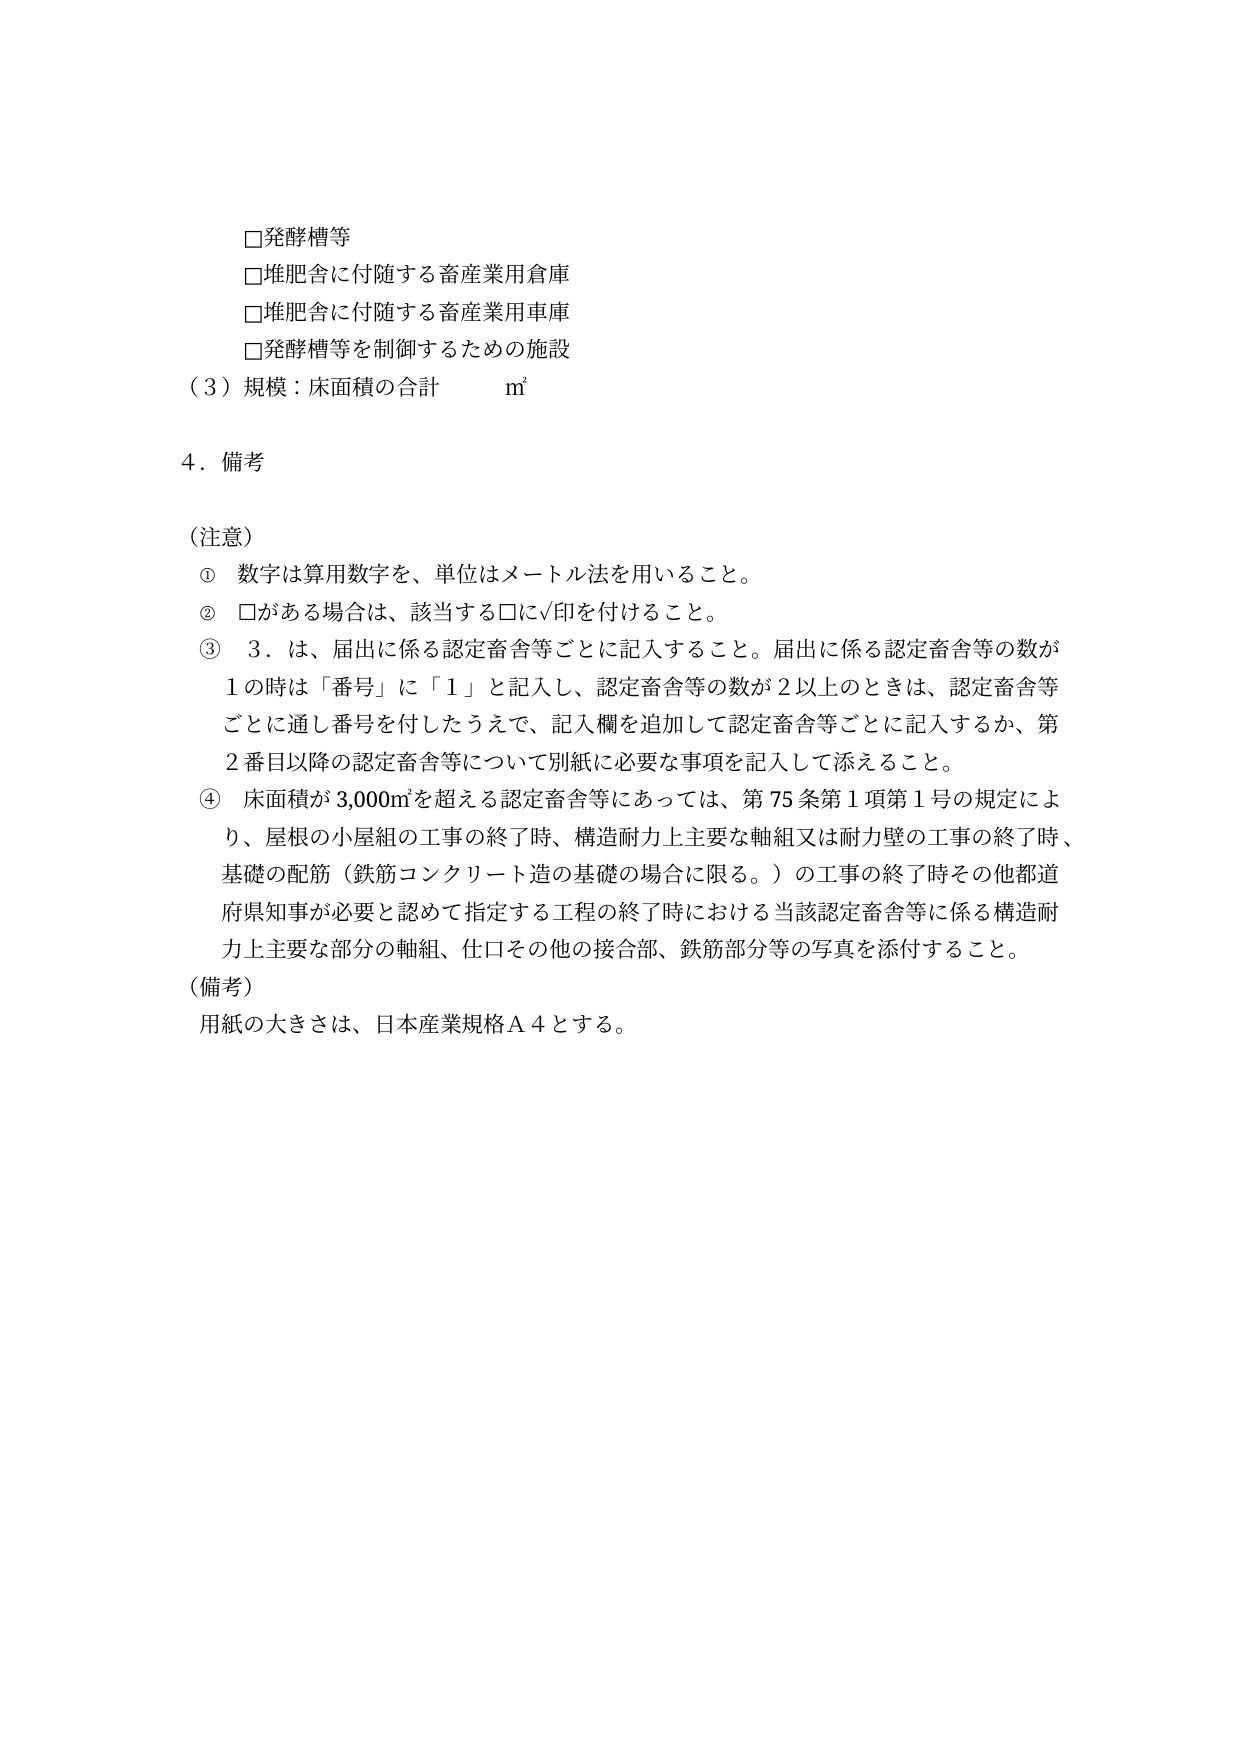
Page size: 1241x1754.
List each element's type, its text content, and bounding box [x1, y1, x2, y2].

text □発酵槽等を制御するための施設 [177, 329, 1063, 367]
text ③ ３．は、届出に係る認定畜舎等ごとに記入すること。届出に係る認定畜舎等の数が１の時は「番号」に「１」と記入し、認定畜舎等の数が２以上のときは、認定畜舎等ごとに通し番号を付したうえで、記入欄を追加して認定畜舎等ごとに記入するか、第２番目以降の認定畜舎等について別紙に必要な事項を記入して添えること。 [177, 629, 1063, 779]
text □堆肥舎に付随する畜産業用車庫 [177, 292, 1063, 329]
text □堆肥舎に付随する畜産業用倉庫 [177, 254, 1063, 292]
text （注意） [177, 517, 1063, 554]
text （３）規模：床面積の合計 ㎡ [177, 367, 1063, 404]
text ４．備考 [177, 442, 1063, 479]
text （備考） [177, 967, 1063, 1004]
text ② ☐がある場合は、該当する☐に✓印を付けること。 [199, 592, 1063, 629]
text ① 数字は算用数字を、単位はメートル法を用いること。 [199, 554, 1063, 592]
text ④ 床面積が3,000㎡を超える認定畜舎等にあっては、第75条第１項第１号の規定により、屋根の小屋組の工事の終了時、構造耐力上主要な軸組又は耐力壁の工事の終了時、基礎の配筋（鉄筋コンクリート造の基礎の場合に限る。）の工事の終了時その他都道府県知事が必要と認めて指定する工程の終了時における当該認定畜舎等に係る構造耐力上主要な部分の軸組、仕口その他の接合部、鉄筋部分等の写真を添付すること。 [177, 779, 1063, 967]
text □発酵槽等 [177, 217, 1063, 254]
text 用紙の大きさは、日本産業規格Ａ４とする。 [177, 1004, 1063, 1042]
